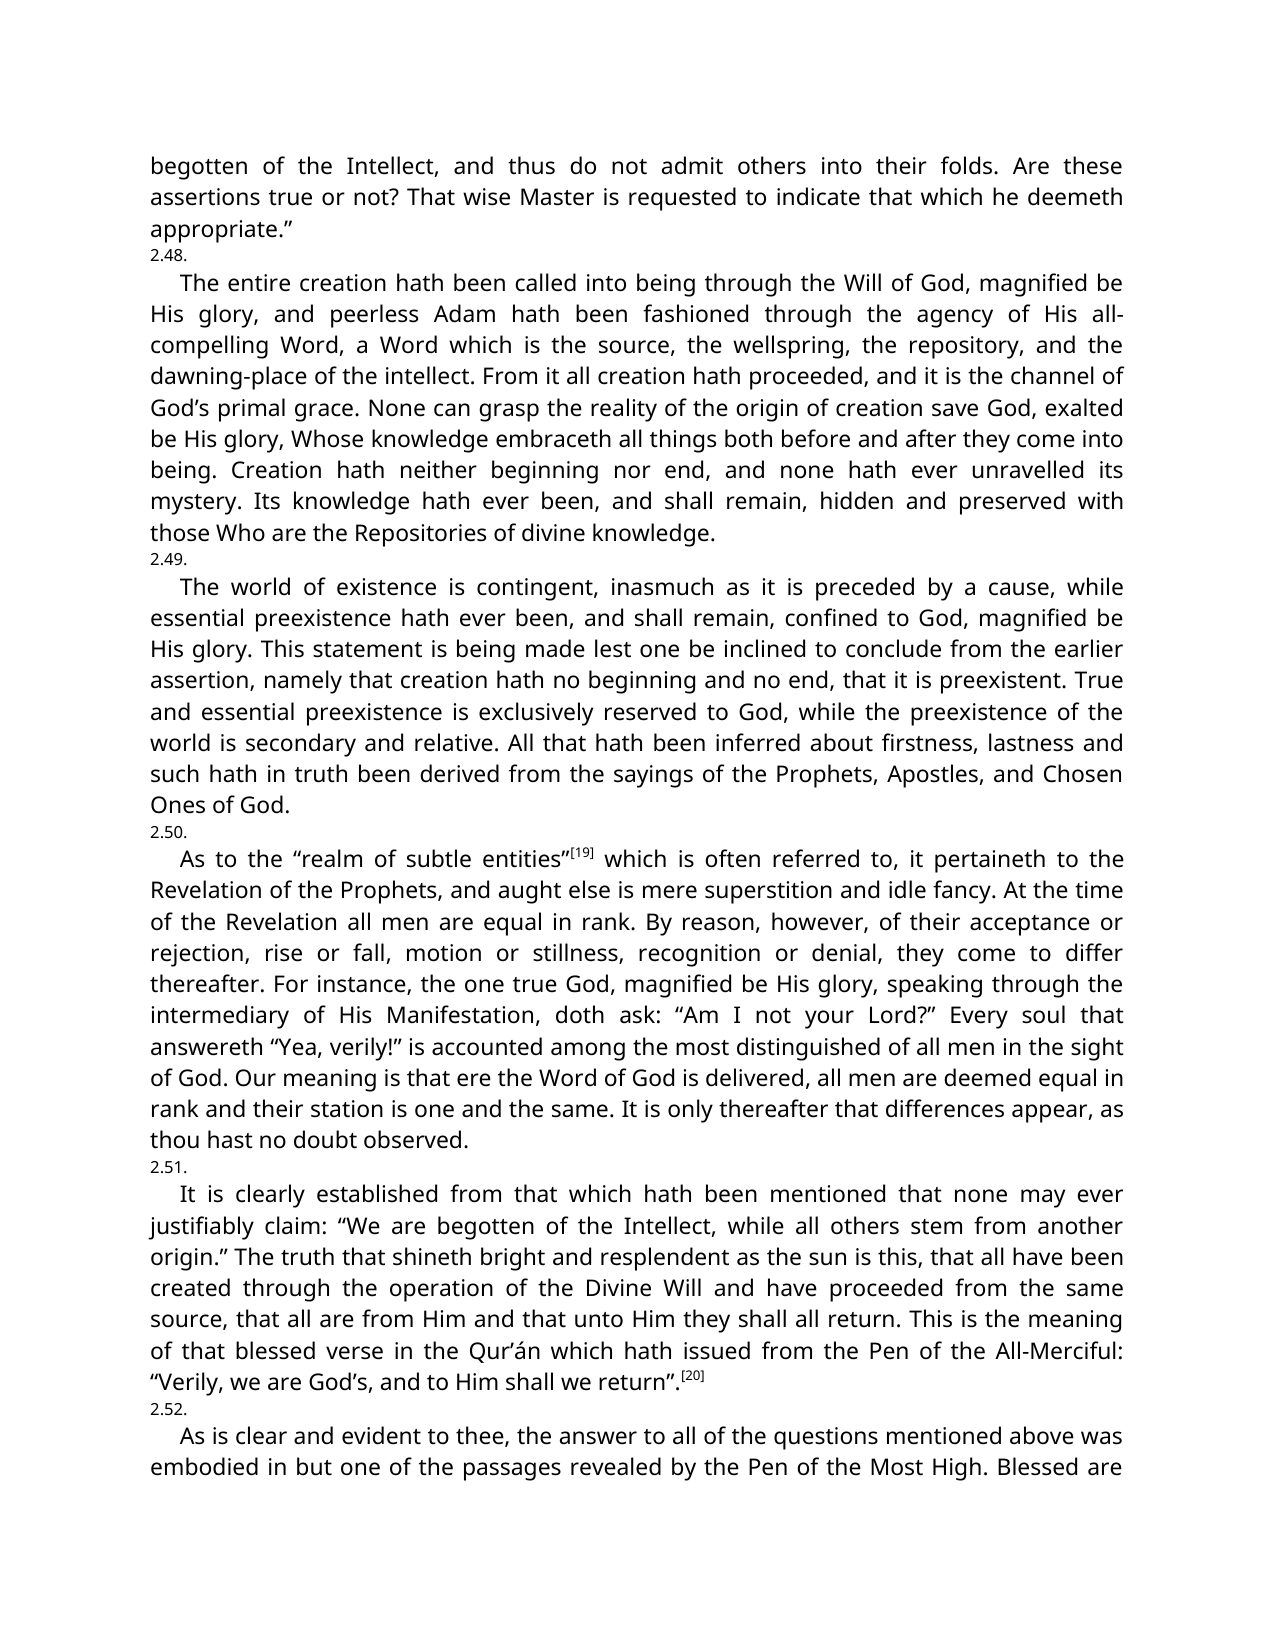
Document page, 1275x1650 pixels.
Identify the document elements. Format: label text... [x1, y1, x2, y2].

text 2.50. [150, 820, 1125, 843]
text As to the “realm of subtle entities”[19] which is often referred to, it pertaineth to the Revelation of the Prophets, and aught else is mere superstition and idle fancy. At the time of the Revelation all men are equal in rank. By reason, however, of their acceptance or rejection, rise or fall, motion or stillness, recognition or denial, they come to differ thereafter. For instance, the one true God, magnified be His glory, speaking through the intermediary of His Manifestation, doth ask: “Am I not your Lord?” Every soul that answereth “Yea, verily!” is accounted among the most distinguished of all men in the sight of God. Our meaning is that ere the Word of God is delivered, all men are deemed equal in rank and their station is one and the same. It is only thereafter that differences appear, as thou hast no doubt observed. [150, 843, 1125, 1156]
text It is clearly established from that which hath been mentioned that none may ever justifiably claim: “We are begotten of the Intellect, while all others stem from another origin.” The truth that shineth bright and resplendent as the sun is this, that all have been created through the operation of the Divine Will and have proceeded from the same source, that all are from Him and that unto Him they shall all return. This is the meaning of that blessed verse in the Qur’án which hath issued from the Pen of the All-Merciful: “Verily, we are God’s, and to Him shall we return”.[20] [150, 1178, 1125, 1397]
text 2.52. [150, 1397, 1125, 1420]
text The entire creation hath been called into being through the Will of God, magnified be His glory, and peerless Adam hath been fashioned through the agency of His all-compelling Word, a Word which is the source, the wellspring, the repository, and the dawning-place of the intellect. From it all creation hath proceeded, and it is the channel of God’s primal grace. None can grasp the reality of the origin of creation save God, exalted be His glory, Whose knowledge embraceth all things both before and after they come into being. Creation hath neither beginning nor end, and none hath ever unravelled its mystery. Its knowledge hath ever been, and shall remain, hidden and preserved with those Who are the Repositories of divine knowledge. [150, 266, 1125, 548]
text 2.49. [150, 548, 1125, 570]
text 2.51. [150, 1156, 1125, 1178]
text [150, 1420, 1125, 1482]
text 2.48. [150, 244, 1125, 266]
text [150, 150, 1125, 244]
text The world of existence is contingent, inasmuch as it is preceded by a cause, while essential preexistence hath ever been, and shall remain, confined to God, magnified be His glory. This statement is being made lest one be inclined to conclude from the earlier assertion, namely that creation hath no beginning and no end, that it is preexistent. True and essential preexistence is exclusively reserved to God, while the preexistence of the world is secondary and relative. All that hath been inferred about firstness, lastness and such hath in truth been derived from the sayings of the Prophets, Apostles, and Chosen Ones of God. [150, 570, 1125, 820]
